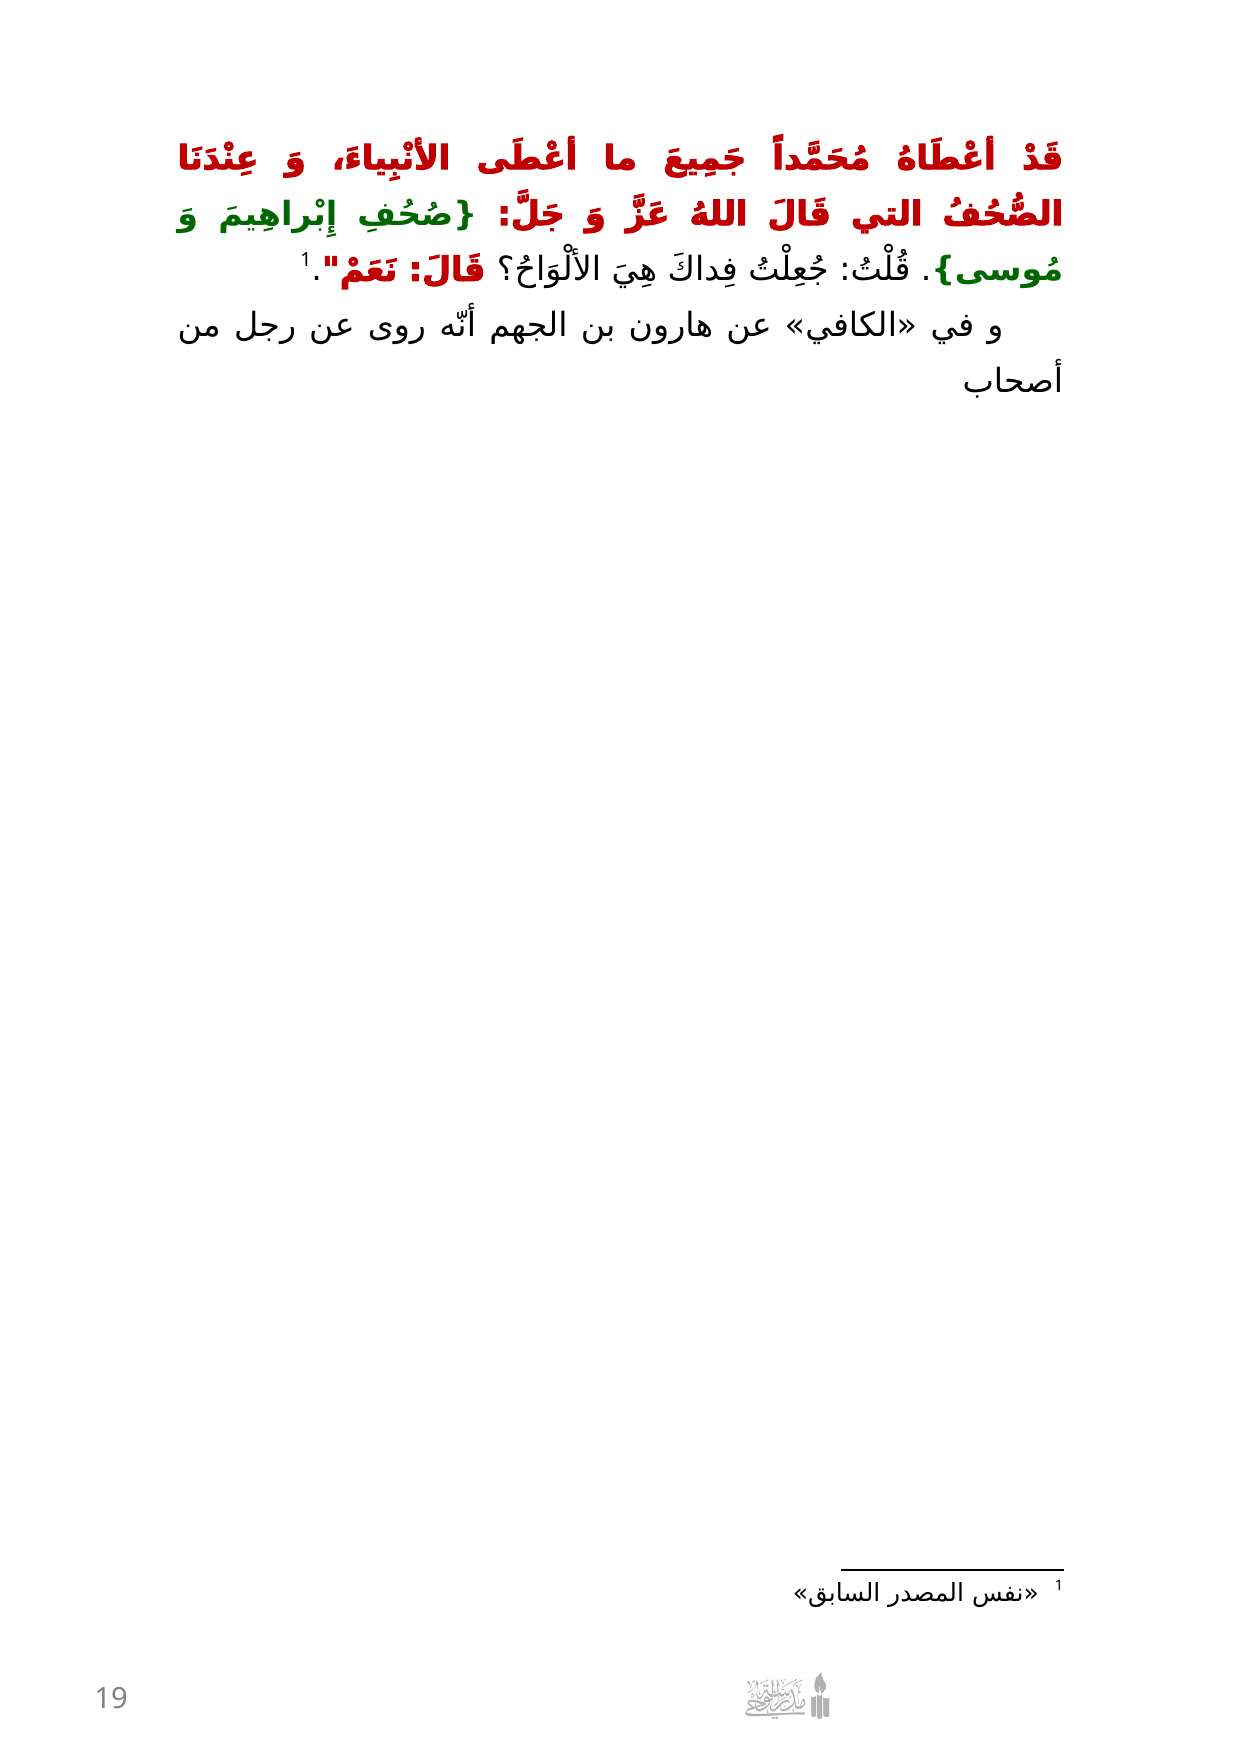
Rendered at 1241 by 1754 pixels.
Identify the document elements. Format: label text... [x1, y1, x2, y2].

text و في «الكافي» عن هارون بن الجهم أنّه روى عن رجل من أصحاب‏ [177, 303, 1063, 415]
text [177, 136, 1063, 303]
picture [745, 1672, 830, 1719]
